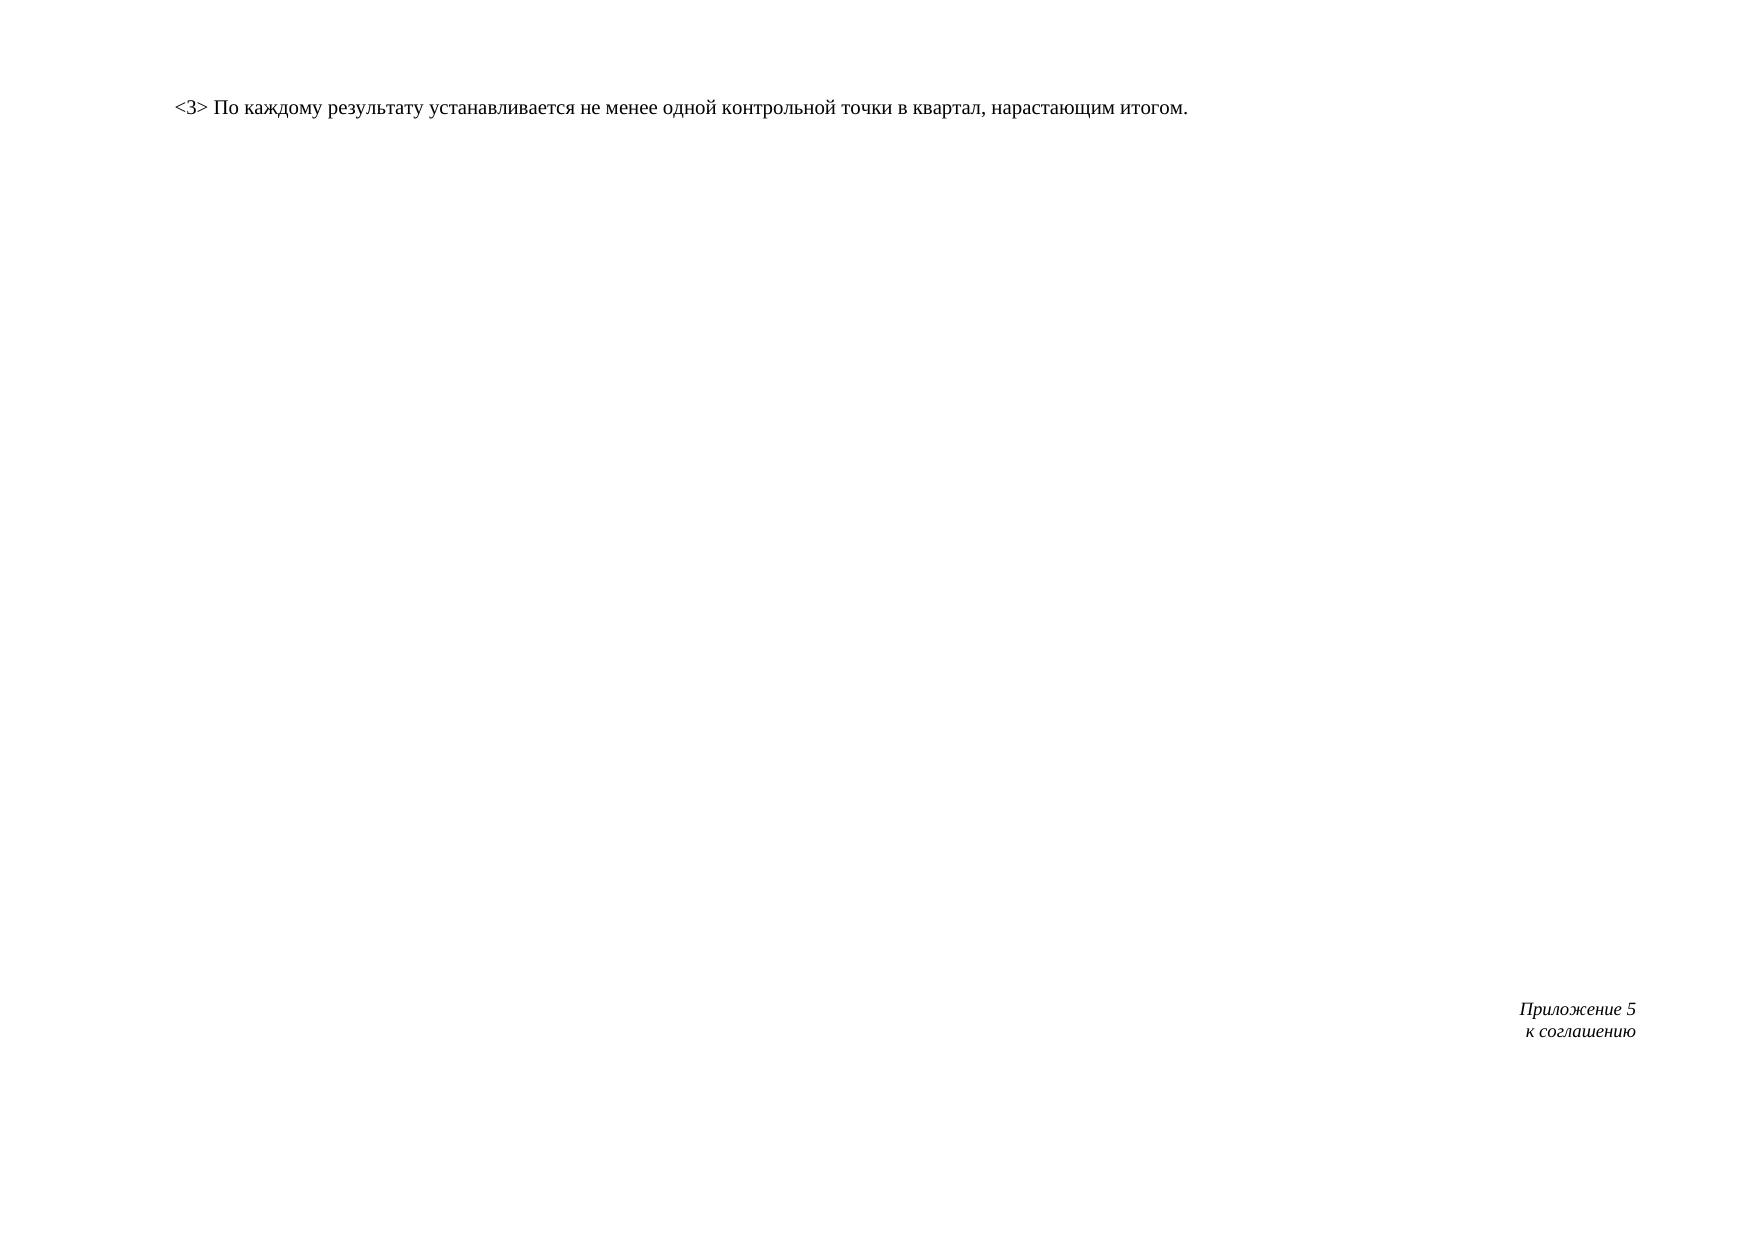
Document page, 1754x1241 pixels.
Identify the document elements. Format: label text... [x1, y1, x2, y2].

text к соглашению [118, 1019, 1636, 1041]
text Приложение 5 [118, 998, 1636, 1019]
text <3> По каждому результату устанавливается не менее одной контрольной точки в квартал, нарастающим итогом. [118, 89, 1636, 119]
